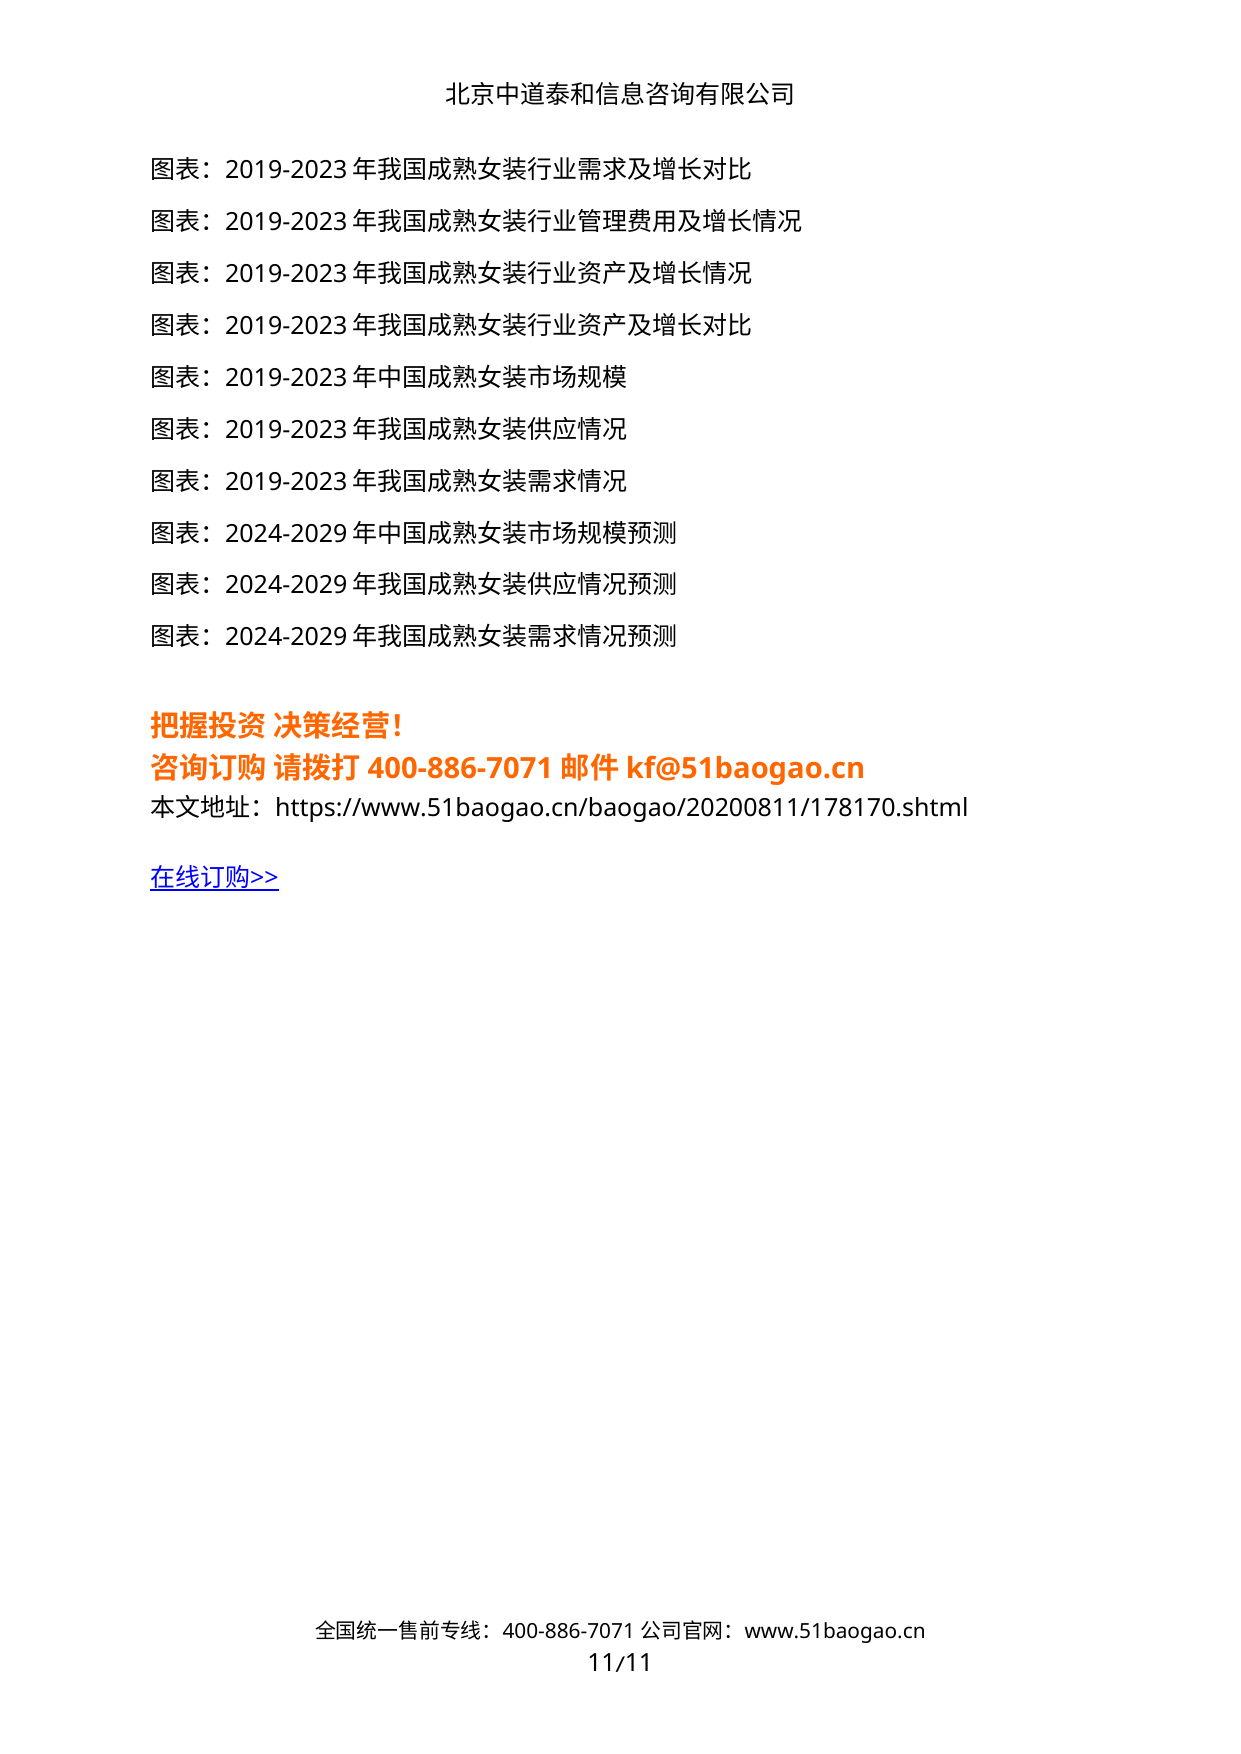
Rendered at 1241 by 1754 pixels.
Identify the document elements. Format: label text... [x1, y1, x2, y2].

text 图表：2019-2023年我国成熟女装供应情况 [150, 409, 1090, 446]
text 图表：2024-2029年我国成熟女装供应情况预测 [150, 565, 1090, 601]
text 图表：2019-2023年我国成熟女装行业资产及增长对比 [150, 306, 1090, 342]
text 图表：2024-2029年我国成熟女装需求情况预测 [150, 617, 1090, 653]
text 图表：2019-2023年我国成熟女装行业资产及增长情况 [150, 254, 1090, 290]
text 在线订购>> [150, 824, 1090, 894]
text 图表：2019-2023年我国成熟女装行业管理费用及增长情况 [150, 202, 1090, 238]
text 图表：2019-2023年我国成熟女装行业需求及增长对比 [150, 150, 1090, 186]
text 图表：2019-2023年中国成熟女装市场规模 [150, 357, 1090, 394]
text 图表：2024-2029年中国成熟女装市场规模预测 [150, 513, 1090, 549]
text 把握投资 决策经营！咨询订购 请拨打 400-886-7071 邮件 kf@51baogao.cn本文地址：https://www.51baogao.cn/baogao/20200811/178170.shtml [150, 669, 1090, 824]
text 图表：2019-2023年我国成熟女装需求情况 [150, 461, 1090, 497]
